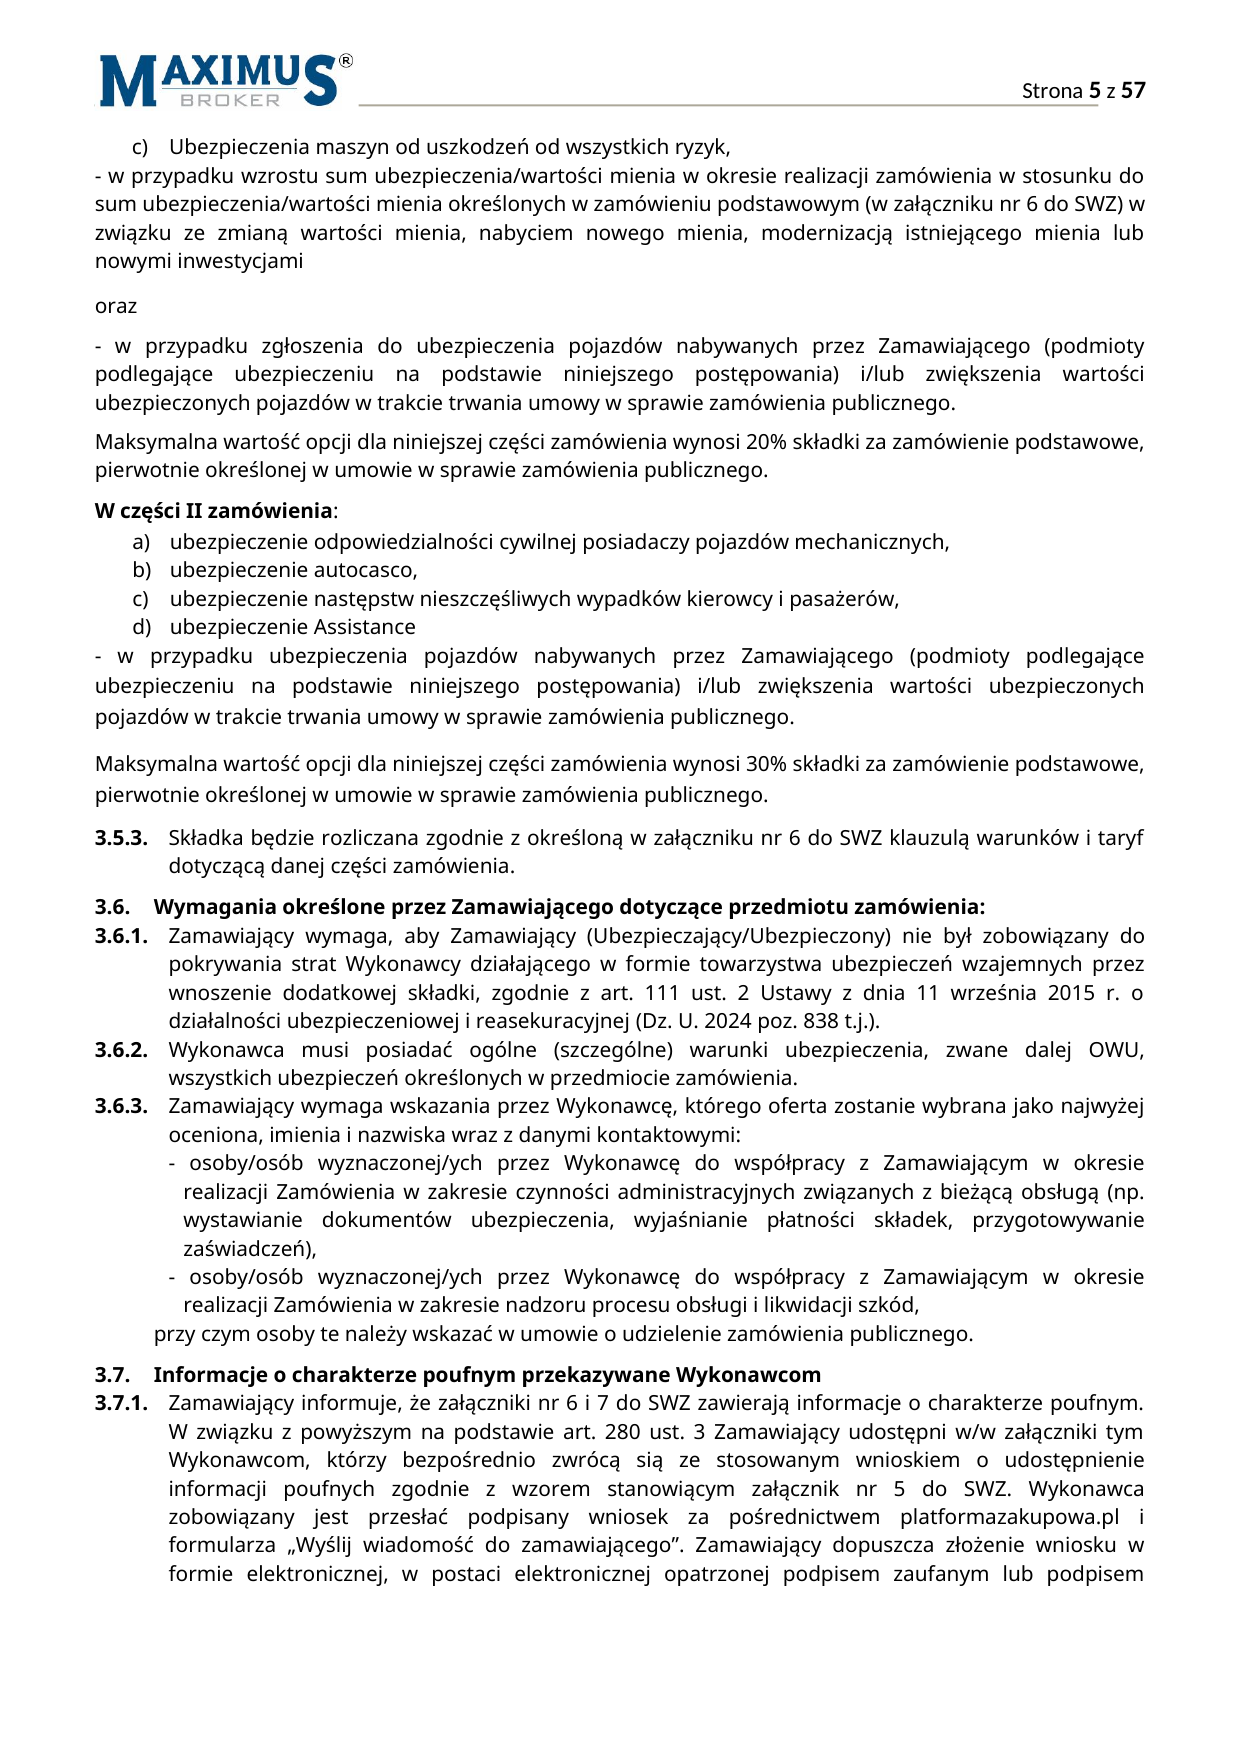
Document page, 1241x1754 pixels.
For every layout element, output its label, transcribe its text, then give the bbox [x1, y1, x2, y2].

text oraz [94, 291, 1146, 320]
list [94, 1388, 1146, 1587]
list - osoby/osób wyznaczonej/ych przez Wykonawcę do współpracy z Zamawiającym w okresie realizacji Zamówienia w zakresie czynności administracyjnych związanych z bieżącą obsługą (np. wystawianie dokumentów ubezpieczenia, wyjaśnianie płatności składek, przygotowywanie zaświadczeń), [168, 1148, 1146, 1262]
list Zamawiający wymaga, aby Zamawiający (Ubezpieczający/Ubezpieczony) nie był zobowiązany do pokrywania strat Wykonawcy działającego w formie towarzystwa ubezpieczeń wzajemnych przez wnoszenie dodatkowej składki, zgodnie z art. 111 ust. 2 Ustawy z dnia 11 września 2015 r. o działalności ubezpieczeniowej i reasekuracyjnej (Dz. U. 2024 poz. 838 t.j.). [94, 921, 1146, 1035]
list ubezpieczenie odpowiedzialności cywilnej posiadaczy pojazdów mechanicznych, [132, 527, 1146, 556]
picture [94, 50, 359, 111]
list Wykonawca musi posiadać ogólne (szczególne) warunki ubezpieczenia, zwane dalej OWU, wszystkich ubezpieczeń określonych w przedmiocie zamówienia. [94, 1035, 1146, 1092]
list - osoby/osób wyznaczonej/ych przez Wykonawcę do współpracy z Zamawiającym w okresie realizacji Zamówienia w zakresie nadzoru procesu obsługi i likwidacji szkód, [168, 1262, 1146, 1319]
list Wymagania określone przez Zamawiającego dotyczące przedmiotu zamówienia: [94, 892, 1146, 921]
text Maksymalna wartość opcji dla niniejszej części zamówienia wynosi 30% składki za zamówienie podstawowe, pierwotnie określonej w umowie w sprawie zamówienia publicznego. [94, 749, 1146, 808]
text - w przypadku ubezpieczenia pojazdów nabywanych przez Zamawiającego (podmioty podlegające ubezpieczeniu na podstawie niniejszego postępowania) i/lub zwiększenia wartości ubezpieczonych pojazdów w trakcie trwania umowy w sprawie zamówienia publicznego. [94, 641, 1146, 731]
text Maksymalna wartość opcji dla niniejszej części zamówienia wynosi 20% składki za zamówienie podstawowe, pierwotnie określonej w umowie w sprawie zamówienia publicznego. [94, 427, 1146, 484]
text - w przypadku zgłoszenia do ubezpieczenia pojazdów nabywanych przez Zamawiającego (podmioty podlegające ubezpieczeniu na podstawie niniejszego postępowania) i/lub zwiększenia wartości ubezpieczonych pojazdów w trakcie trwania umowy w sprawie zamówienia publicznego. [94, 331, 1146, 416]
list Zamawiający wymaga wskazania przez Wykonawcę, którego oferta zostanie wybrana jako najwyżej oceniona, imienia i nazwiska wraz z danymi kontaktowymi: [94, 1092, 1146, 1148]
list ubezpieczenie autocasco, [132, 556, 1146, 584]
list Składka będzie rozliczana zgodnie z określoną w załączniku nr 6 do SWZ klauzulą warunków i taryf dotyczącą danej części zamówienia. [94, 823, 1146, 880]
list ubezpieczenie Assistance [132, 612, 1146, 641]
list Ubezpieczenia maszyn od uszkodzeń od wszystkich ryzyk, [132, 132, 1146, 161]
list ubezpieczenie następstw nieszczęśliwych wypadków kierowcy i pasażerów, [132, 584, 1146, 612]
text W części II zamówienia: [94, 496, 1146, 525]
text - w przypadku wzrostu sum ubezpieczenia/wartości mienia w okresie realizacji zamówienia w stosunku do sum ubezpieczenia/wartości mienia określonych w zamówieniu podstawowym (w załączniku nr 6 do SWZ) w związku ze zmianą wartości mienia, nabyciem nowego mienia, modernizacją istniejącego mienia lub nowymi inwestycjami [94, 161, 1146, 274]
list Informacje o charakterze poufnym przekazywane Wykonawcom [94, 1360, 1146, 1388]
list przy czym osoby te należy wskazać w umowie o udzielenie zamówienia publicznego. [153, 1319, 1146, 1347]
